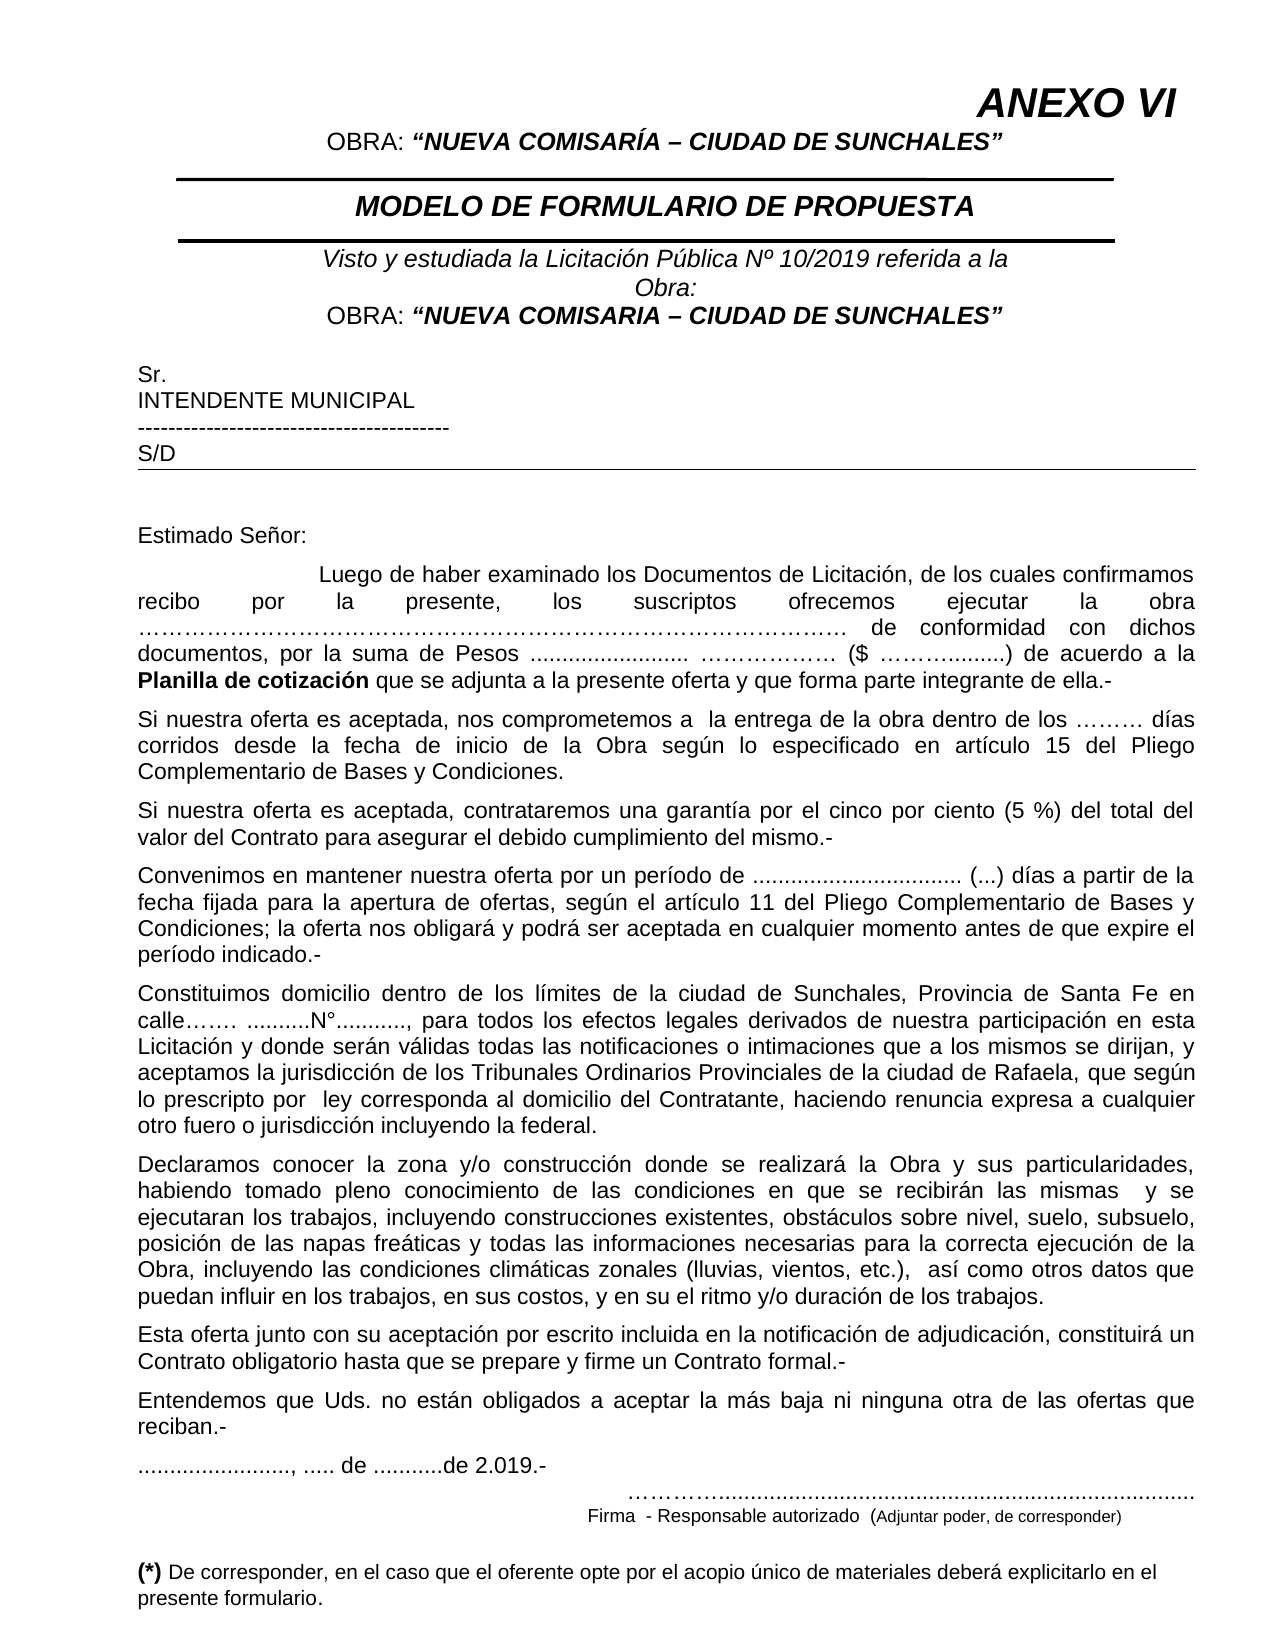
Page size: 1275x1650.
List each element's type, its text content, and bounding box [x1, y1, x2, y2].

text MODELO DE FORMULARIO DE PROPUESTA [320, 182, 1013, 222]
text Convenimos en mantener nuestra oferta por un período de ................................. (...) días a partir de la fecha fijada para la apertura de ofertas, según el artículo 11 del Pliego Complementario de Bases y Condiciones; la oferta nos obligará y podrá ser aceptada en cualquier momento antes de que expire el período indicado.- [137, 862, 1196, 968]
text Constituimos domicilio dentro de los límites de la ciudad de Sunchales, Provincia de Santa Fe en calle……. ..........N°..........., para todos los efectos legales derivados de nuestra participación en esta Licitación y donde serán válidas todas las notificaciones o intimaciones que a los mismos se dirijan, y aceptamos la jurisdicción de los Tribunales Ordinarios Provinciales de la ciudad de Rafaela, que según lo prescripto por ley corresponda al domicilio del Contratante, haciendo renuncia expresa a cualquier otro fuero o jurisdicción incluyendo la federal. [137, 980, 1196, 1138]
text ........................, ..... de ...........de 2.019.- [137, 1452, 1196, 1478]
text …………........................................................................... [137, 1478, 1196, 1504]
text Entendemos que Uds. no están obligados a aceptar la más baja ni ninguna otra de las ofertas que reciban.- [137, 1387, 1196, 1439]
text ANEXO VI [137, 78, 1180, 126]
text ----------------------------------------- [137, 414, 1196, 440]
text Visto y estudiada la Licitación Pública Nº 10/2019 referida a la Obra: [320, 243, 1013, 301]
text Estimado Señor: [137, 522, 1196, 549]
text INTENDENTE MUNICIPAL [137, 387, 1196, 414]
text Esta oferta junto con su aceptación por escrito incluida en la notificación de adjudicación, constituirá un Contrato obligatorio hasta que se prepare y firme un Contrato formal.- [137, 1321, 1196, 1374]
text S/D [137, 440, 1196, 470]
text Firma - Responsable autorizado (Adjuntar poder, de corresponder) [512, 1504, 1196, 1526]
subtitle OBRA: “NUEVA COMISARÍA – CIUDAD DE SUNCHALES” [151, 126, 1180, 155]
text Si nuestra oferta es aceptada, contrataremos una garantía por el cinco por ciento (5 %) del total del valor del Contrato para asegurar el debido cumplimiento del mismo.- [137, 797, 1196, 850]
text Si nuestra oferta es aceptada, nos comprometemos a la entrega de la obra dentro de los ……… días corridos desde la fecha de inicio de la Obra según lo especificado en artículo 15 del Pliego Complementario de Bases y Condiciones. [137, 706, 1196, 784]
text (*) De corresponder, en el caso que el oferente opte por el acopio único de materiales deberá explicitarlo en el presente formulario. [137, 1558, 1196, 1611]
text Declaramos conocer la zona y/o construcción donde se realizará la Obra y sus particularidades, habiendo tomado pleno conocimiento de las condiciones en que se recibirán las mismas y se ejecutaran los trabajos, incluyendo construcciones existentes, obstáculos sobre nivel, suelo, subsuelo, posición de las napas freáticas y todas las informaciones necesarias para la correcta ejecución de la Obra, incluyendo las condiciones climáticas zonales (lluvias, vientos, etc.), así como otros datos que puedan influir en los trabajos, en sus costos, y en su el ritmo y/o duración de los trabajos. [137, 1151, 1196, 1309]
text Luego de haber examinado los Documentos de Licitación, de los cuales confirmamos recibo por la presente, los suscriptos ofrecemos ejecutar la obra ………………………………………………………………………………… de conformidad con dichos documentos, por la suma de Pesos ......................... ……………… ($ ……….........) de acuerdo a la Planilla de cotización que se adjunta a la presente oferta y que forma parte integrante de ella.- [137, 561, 1196, 693]
subtitle OBRA: “NUEVA COMISARIA – CIUDAD DE SUNCHALES” [151, 301, 1180, 330]
text Sr. [137, 361, 1196, 387]
